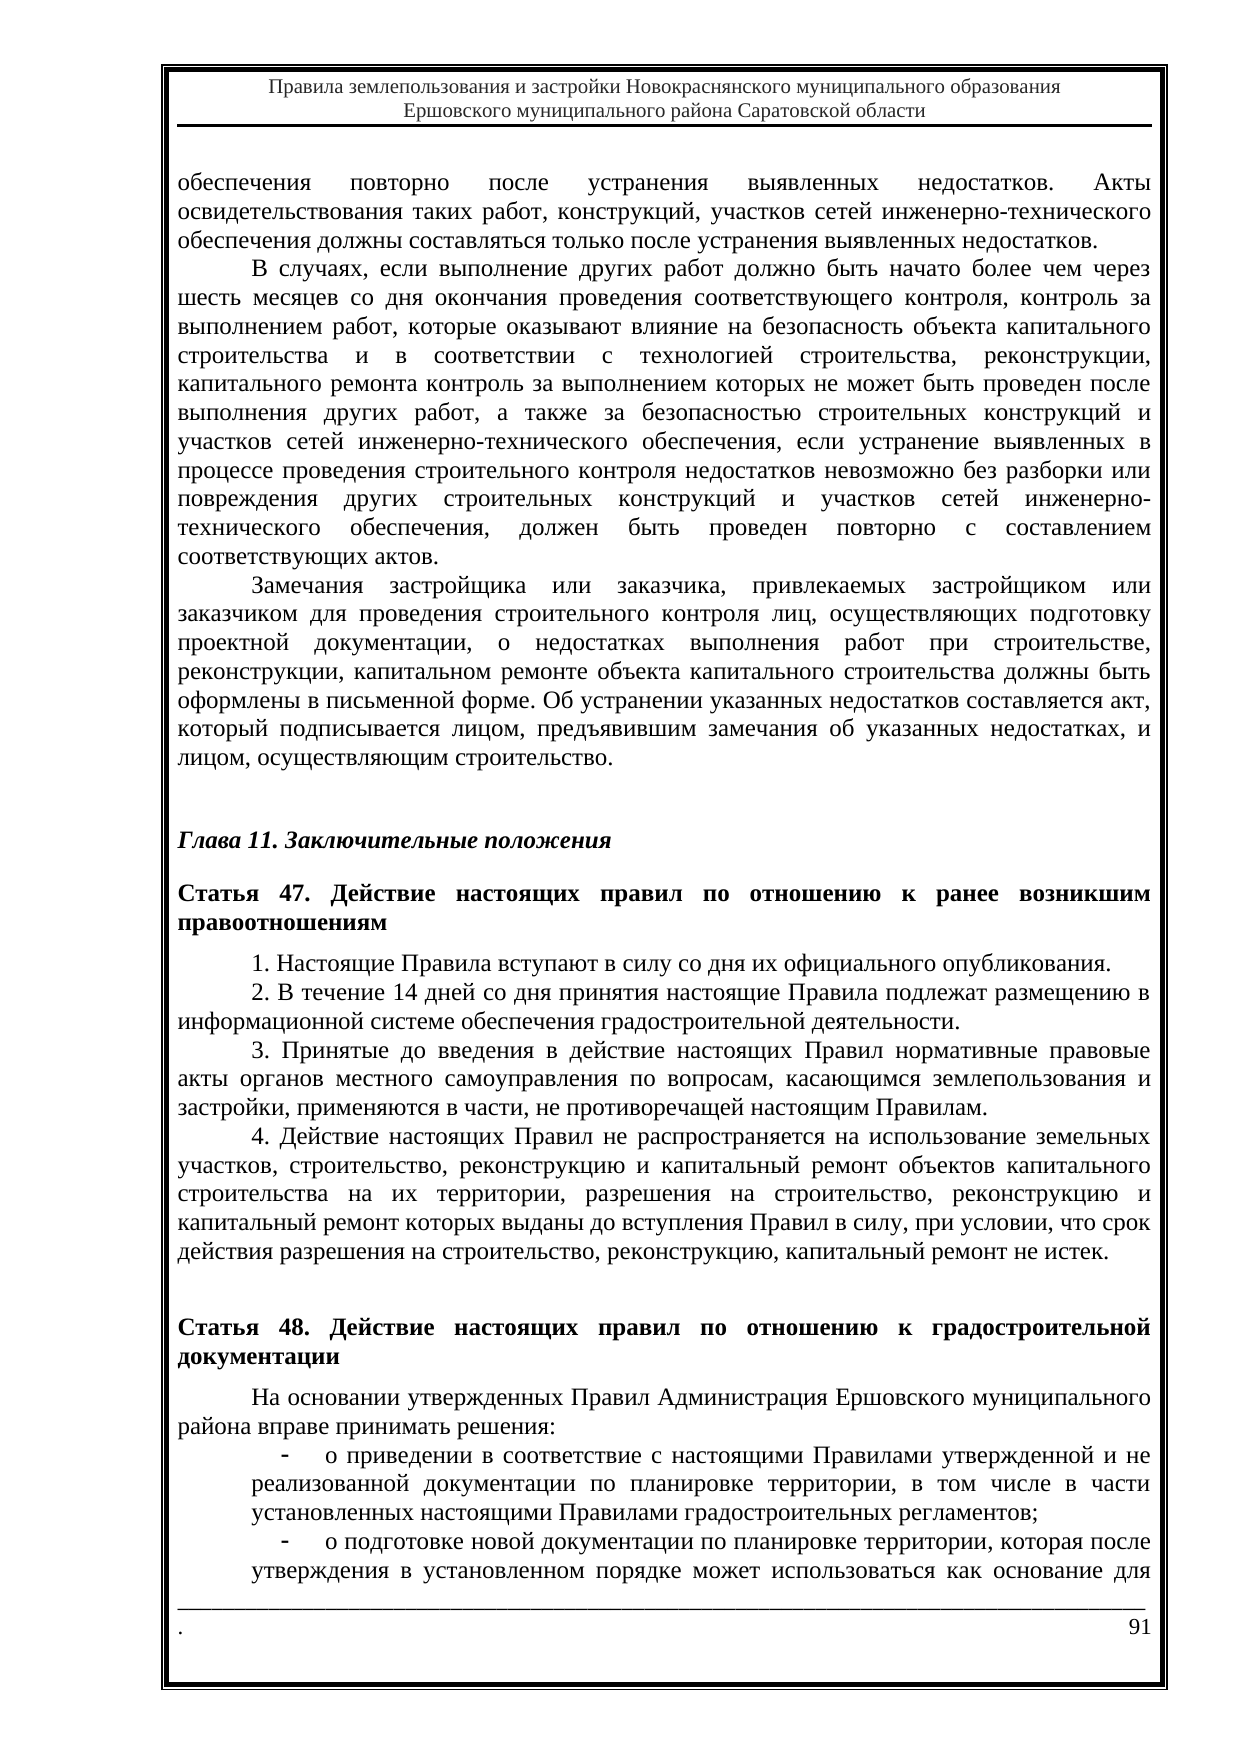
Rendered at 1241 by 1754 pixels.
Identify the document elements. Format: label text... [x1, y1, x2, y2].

list о приведении в соответствие с настоящими Правилами утвержденной и не реализованной документации по планировке территории, в том числе в части установленных настоящими Правилами градостроительных регламентов; [251, 1440, 1152, 1526]
text 4. Действие настоящих Правил не распространяется на использование земельных участков, строительство, реконструкцию и капитальный ремонт объектов капитального строительства на их территории, разрешения на строительство, реконструкцию и капитальный ремонт которых выданы до вступления Правил в силу, при условии, что срок действия разрешения на строительство, реконструкцию, капитальный ремонт не истек. [177, 1121, 1152, 1265]
text 2. В течение 14 дней со дня принятия настоящие Правила подлежат размещению в информационной системе обеспечения градостроительной деятельности. [177, 977, 1152, 1035]
subtitle Статья 48. Действие настоящих правил по отношению к градостроительной документации [177, 1312, 1152, 1370]
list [251, 1526, 1152, 1583]
text В случаях, если выполнение других работ должно быть начато более чем через шесть месяцев со дня окончания проведения соответствующего контроля, контроль за выполнением работ, которые оказывают влияние на безопасность объекта капитального строительства и в соответствии с технологией строительства, реконструкции, капитального ремонта контроль за выполнением которых не может быть проведен после выполнения других работ, а также за безопасностью строительных конструкций и участков сетей инженерно-технического обеспечения, если устранение выявленных в процессе проведения строительного контроля недостатков невозможно без разборки или повреждения других строительных конструкций и участков сетей инженерно-технического обеспечения, должен быть проведен повторно с составлением соответствующих актов. [177, 253, 1152, 570]
text 3. Принятые до введения в действие настоящих Правил нормативные правовые акты органов местного самоуправления по вопросам, касающимся землепользования и застройки, применяются в части, не противоречащей настоящим Правилам. [177, 1035, 1152, 1121]
text 1. Настоящие Правила вступают в силу со дня их официального опубликования. [177, 948, 1152, 977]
subtitle Глава 11. Заключительные положения [177, 825, 1152, 853]
text На основании утвержденных Правил Администрация Ершовского муниципального района вправе принимать решения: [177, 1382, 1152, 1440]
subtitle Статья 47. Действие настоящих правил по отношению к ранее возникшим правоотношениям [177, 878, 1152, 936]
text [177, 167, 1152, 253]
text Замечания застройщика или заказчика, привлекаемых застройщиком или заказчиком для проведения строительного контроля лиц, осуществляющих подготовку проектной документации, о недостатках выполнения работ при строительстве, реконструкции, капитальном ремонте объекта капитального строительства должны быть оформлены в письменной форме. Об устранении указанных недостатков составляется акт, который подписывается лицом, предъявившим замечания об указанных недостатках, и лицом, осуществляющим строительство. [177, 570, 1152, 771]
